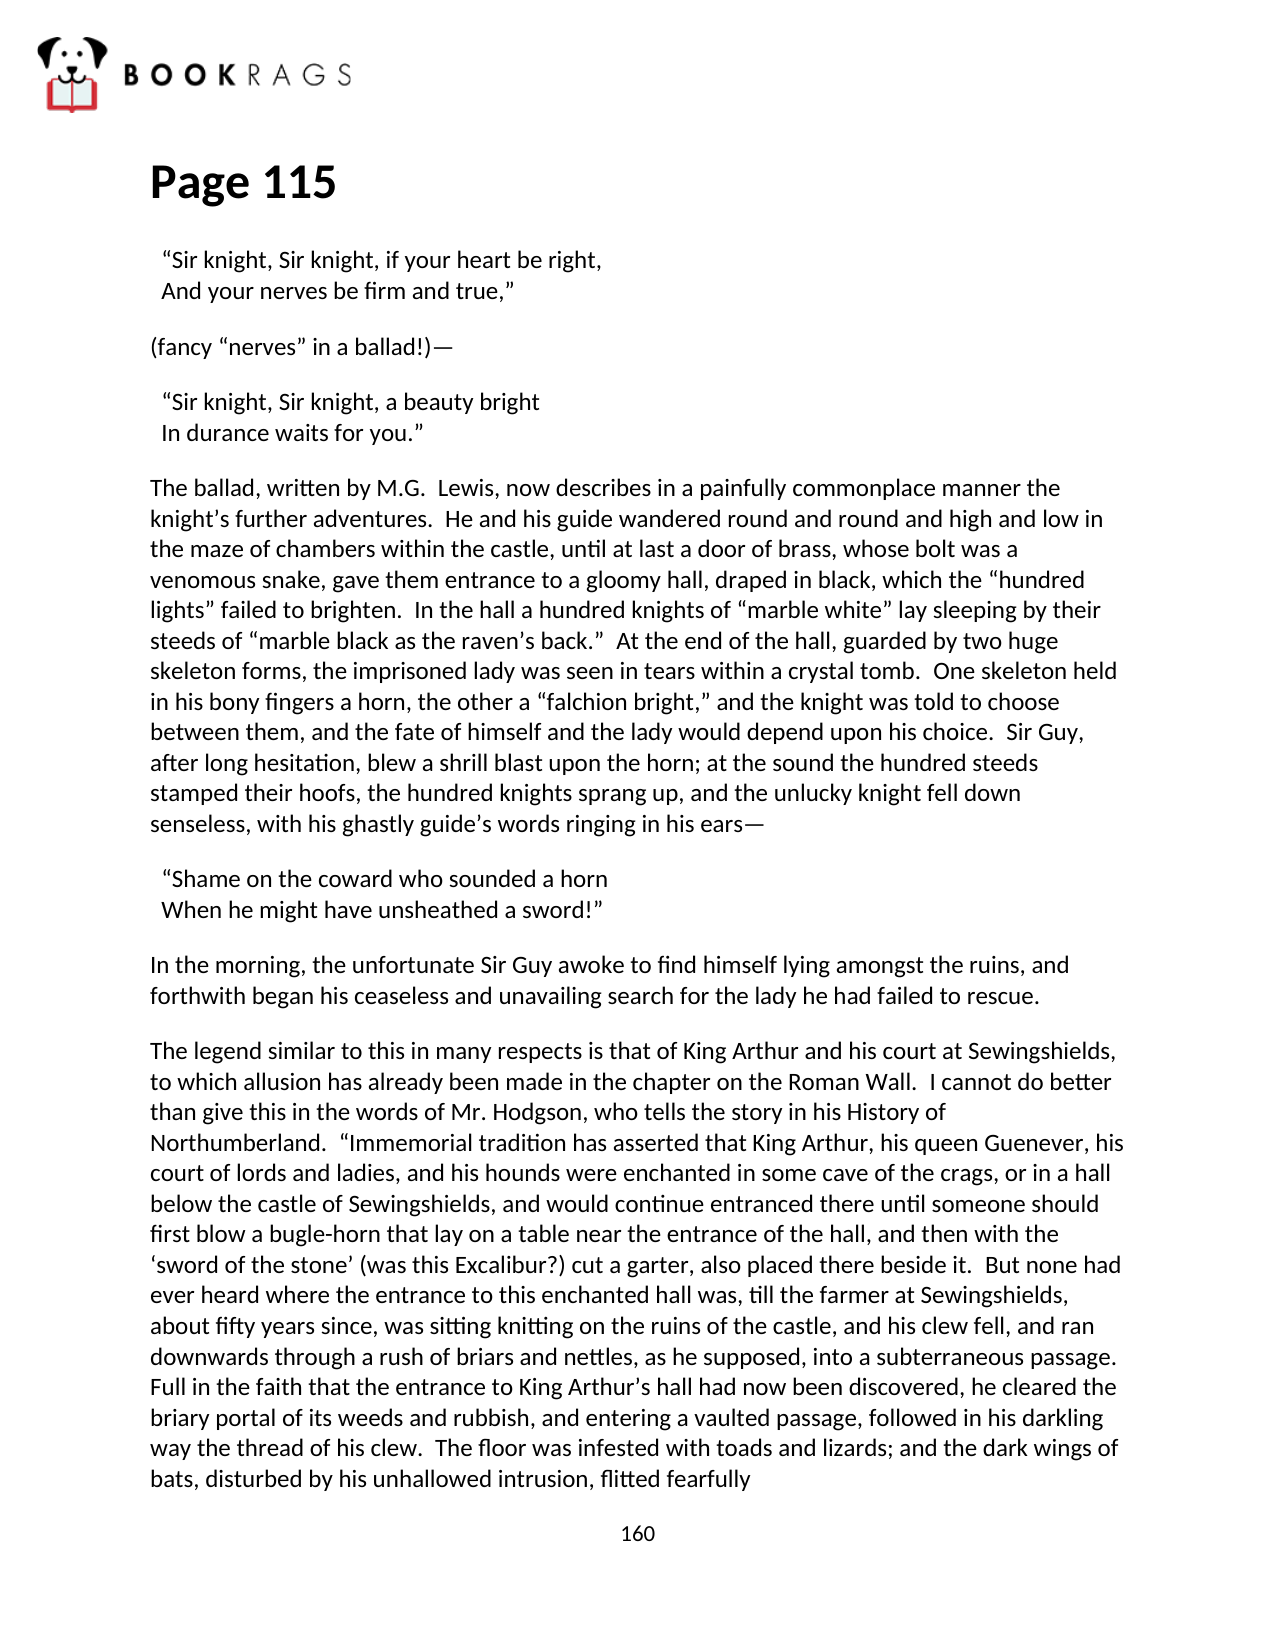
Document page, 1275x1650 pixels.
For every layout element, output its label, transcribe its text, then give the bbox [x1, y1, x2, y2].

text The ballad, written by M.G. Lewis, now describes in a painfully commonplace manner the knight’s further adventures. He and his guide wandered round and round and high and low in the maze of chambers within the castle, until at last a door of brass, whose bolt was a venomous snake, gave them entrance to a gloomy hall, draped in black, which the “hundred lights” failed to brighten. In the hall a hundred knights of “marble white” lay sleeping by their steeds of “marble black as the raven’s back.” At the end of the hall, guarded by two huge skeleton forms, the imprisoned lady was seen in tears within a crystal tomb. One skeleton held in his bony fingers a horn, the other a “falchion bright,” and the knight was told to choose between them, and the fate of himself and the lady would depend upon his choice. Sir Guy, after long hesitation, blew a shrill blast upon the horn; at the sound the hundred steeds stamped their hoofs, the hundred knights sprang up, and the unlucky knight fell down senseless, with his ghastly guide’s words ringing in his ears—­ [150, 472, 1125, 838]
text “Sir knight, Sir knight, if your heart be right, And your nerves be firm and true,” [150, 244, 1125, 306]
text The legend similar to this in many respects is that of King Arthur and his court at Sewingshields, to which allusion has already been made in the chapter on the Roman Wall. I cannot do better than give this in the words of Mr. Hodgson, who tells the story in his History of Northumberland. “Immemorial tradition has asserted that King Arthur, his queen Guenever, his court of lords and ladies, and his hounds were enchanted in some cave of the crags, or in a hall below the castle of Sewingshields, and would continue entranced there until someone should first blow a bugle-horn that lay on a table near the entrance of the hall, and then with the ‘sword of the stone’ (was this Excalibur?) cut a garter, also placed there beside it. But none had ever heard where the entrance to this enchanted hall was, till the farmer at Sewingshields, about fifty years since, was sitting knitting on the ruins of the castle, and his clew fell, and ran downwards through a rush of briars and nettles, as he supposed, into a subterraneous passage. Full in the faith that the entrance to King Arthur’s hall had now been discovered, he cleared the briary portal of its weeds and rubbish, and entering a vaulted passage, followed in his darkling way the thread of his clew. The floor was infested with toads and lizards; and the dark wings of bats, disturbed by his unhallowed intrusion, flitted fearfully [150, 1036, 1125, 1493]
picture [37, 37, 351, 113]
text (fancy “nerves” in a ballad!)—­ [150, 331, 1125, 361]
text “Shame on the coward who sounded a horn When he might have unsheathed a sword!” [150, 863, 1125, 924]
text “Sir knight, Sir knight, a beauty bright In durance waits for you.” [150, 386, 1125, 447]
text Page 115 [150, 150, 1125, 211]
text In the morning, the unfortunate Sir Guy awoke to find himself lying amongst the ruins, and forthwith began his ceaseless and unavailing search for the lady he had failed to rescue. [150, 949, 1125, 1011]
